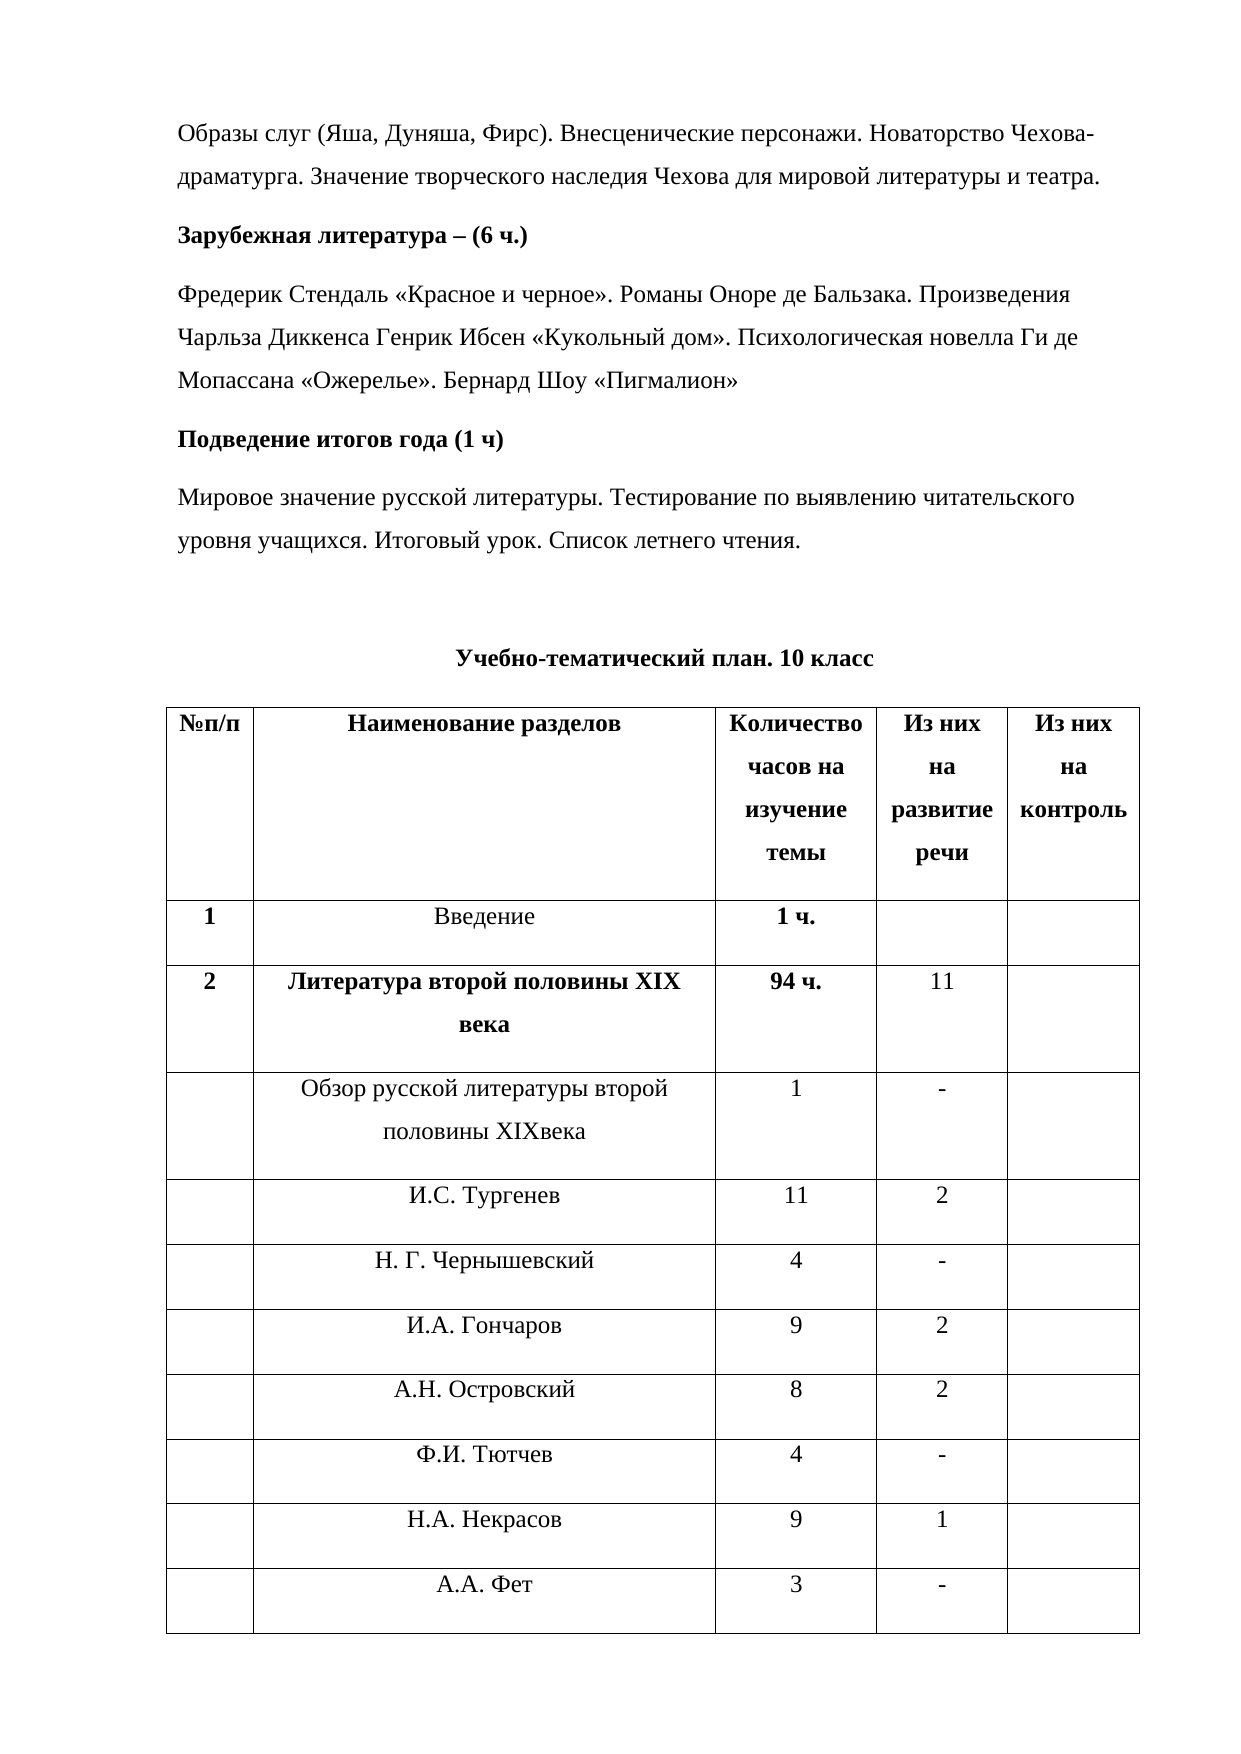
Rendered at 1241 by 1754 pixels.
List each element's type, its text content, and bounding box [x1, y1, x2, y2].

table_cell И.А. Гончаров [254, 1310, 715, 1373]
table_cell Литература второй половины XIX века [254, 966, 715, 1072]
table_cell 4 [716, 1440, 876, 1503]
table_cell [167, 1310, 253, 1373]
table_cell Введение [254, 901, 715, 965]
table_cell Ф.И. Тютчев [254, 1440, 715, 1503]
table_header Наименование разделов [254, 708, 715, 900]
table_header Количество часов на изучение темы [716, 708, 876, 900]
table_cell [1008, 901, 1139, 965]
table_cell Н. Г. Чернышевский [254, 1245, 715, 1309]
table_cell [1008, 1245, 1139, 1309]
table_cell - [877, 1245, 1007, 1309]
table_cell 2 [167, 966, 253, 1072]
table_cell [1008, 1504, 1139, 1568]
table_cell - [877, 1440, 1007, 1503]
table_cell [167, 1375, 253, 1438]
table_header Из них на развитие речи [877, 708, 1007, 900]
table_header Из них на контроль [1008, 708, 1139, 900]
table_header №п/п [167, 708, 253, 900]
table_cell Н.А. Некрасов [254, 1504, 715, 1568]
table_cell 11 [716, 1180, 876, 1244]
table_cell 1 [877, 1504, 1007, 1568]
table_cell [877, 901, 1007, 965]
table_cell И.С. Тургенев [254, 1180, 715, 1244]
table_cell 2 [877, 1310, 1007, 1373]
table_cell [167, 1180, 253, 1244]
table_cell - [877, 1569, 1007, 1633]
table_cell 2 [877, 1375, 1007, 1438]
table_cell [1008, 1375, 1139, 1438]
text Подведение итогов года (1 ч) [177, 424, 1152, 452]
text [177, 118, 1152, 190]
table_cell 3 [716, 1569, 876, 1633]
text Мировое значение русской литературы. Тестирование по выявлению читательского уровня учащихся. Итоговый урок. Список летнего чтения. [177, 482, 1152, 554]
table_cell 9 [716, 1504, 876, 1568]
table_cell Обзор русской литературы второй половины XIXвека [254, 1073, 715, 1179]
table_cell 1 [167, 901, 253, 965]
table_cell А.Н. Островский [254, 1375, 715, 1438]
table_cell 11 [877, 966, 1007, 1072]
table_cell 2 [877, 1180, 1007, 1244]
table_cell [1008, 966, 1139, 1072]
table_cell [167, 1440, 253, 1503]
text Учебно-тематический план. 10 класс [177, 643, 1152, 672]
table_cell [1008, 1569, 1139, 1633]
table_cell 1 ч. [716, 901, 876, 965]
table_cell [167, 1504, 253, 1568]
text Зарубежная литература – (6 ч.) [177, 220, 1152, 249]
table_cell [167, 1569, 253, 1633]
table_cell 1 [716, 1073, 876, 1179]
table_cell [1008, 1310, 1139, 1373]
table_cell 94 ч. [716, 966, 876, 1072]
text Фредерик Стендаль «Красное и черное». Романы Оноре де Бальзака. Произведения Чарльза Диккенса Генрик Ибсен «Кукольный дом». Психологическая новелла Ги де Мопассана «Ожерелье». Бернард Шоу «Пигмалион» [177, 279, 1152, 394]
table_cell - [877, 1073, 1007, 1179]
table_cell [167, 1073, 253, 1179]
table_cell 9 [716, 1310, 876, 1373]
table_cell А.А. Фет [254, 1569, 715, 1633]
table_cell [1008, 1073, 1139, 1179]
table_cell [1008, 1440, 1139, 1503]
table_cell 8 [716, 1375, 876, 1438]
table_cell [167, 1245, 253, 1309]
table_cell [1008, 1180, 1139, 1244]
table_cell 4 [716, 1245, 876, 1309]
